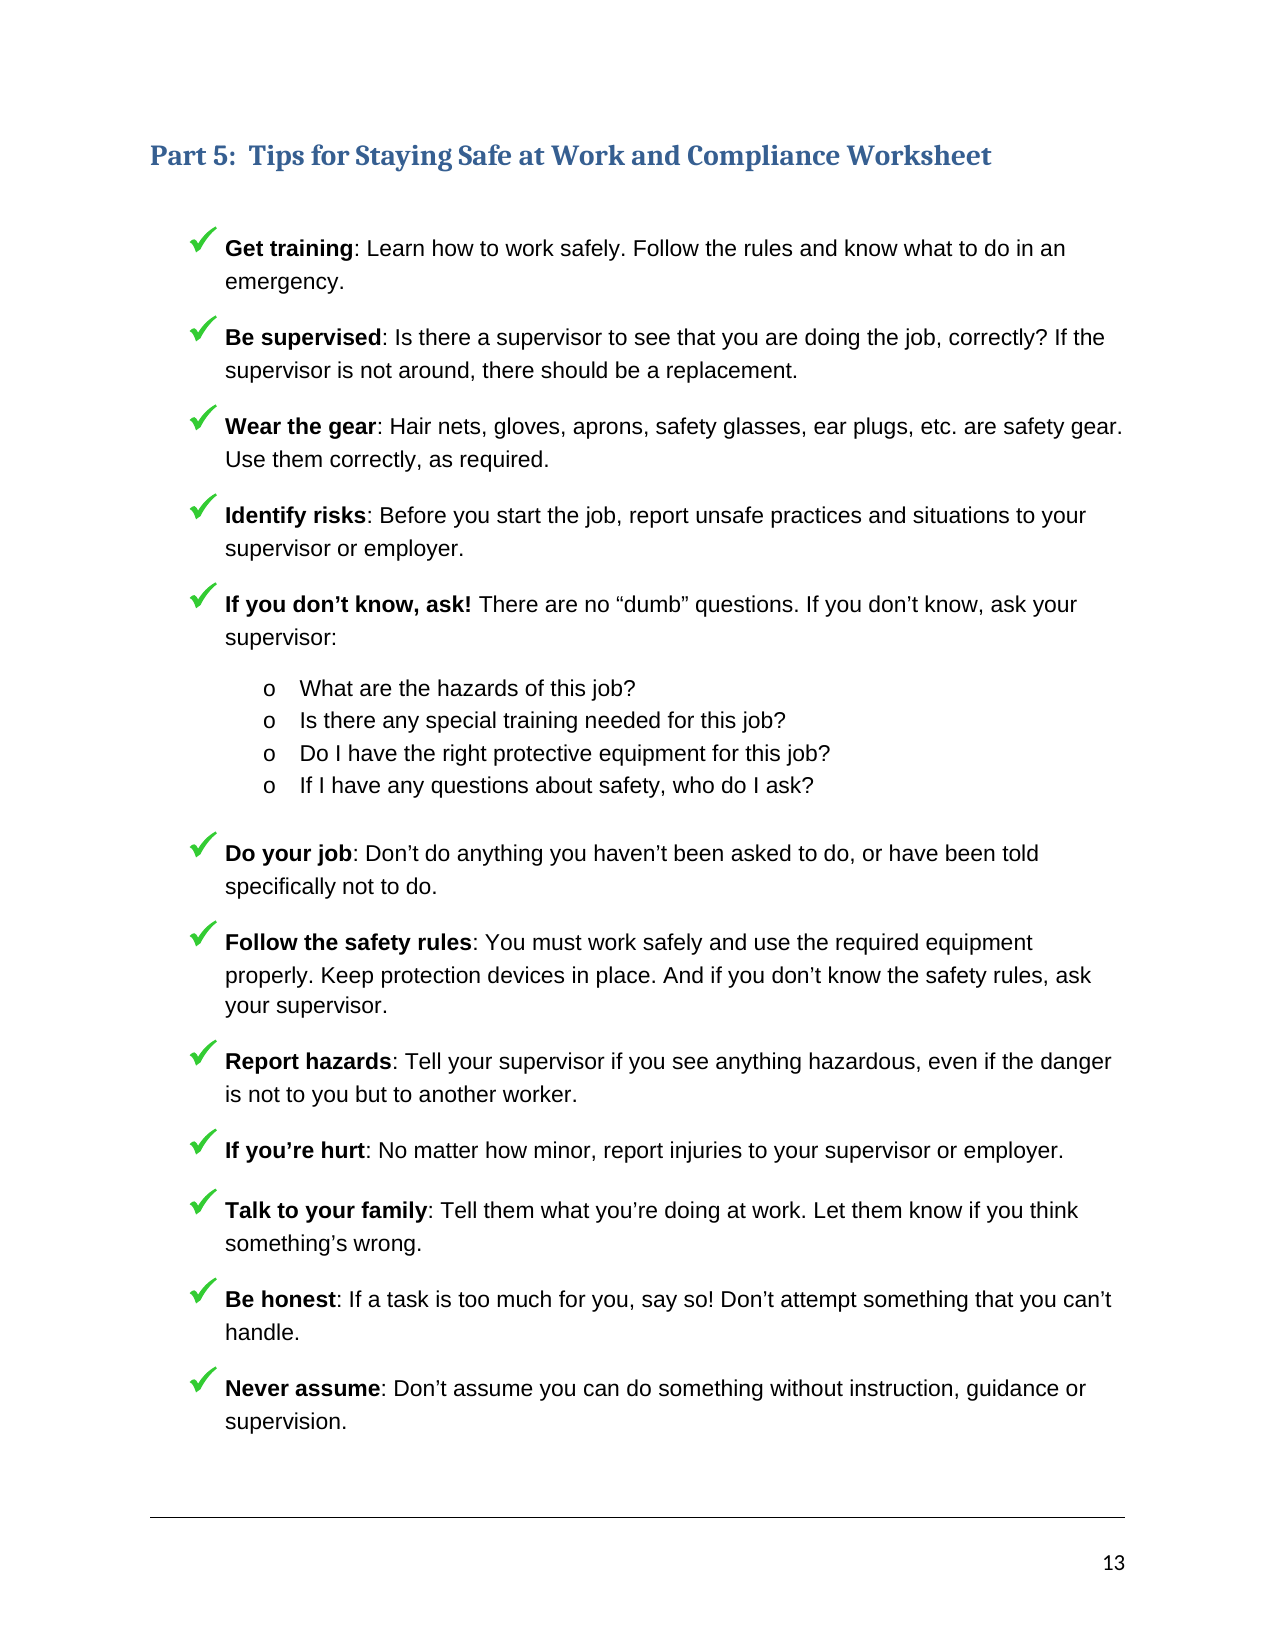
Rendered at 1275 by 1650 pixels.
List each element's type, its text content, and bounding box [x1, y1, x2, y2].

list If I have any questions about safety, who do I ask? [262, 772, 1125, 801]
list Do I have the right protective equipment for this job? [262, 740, 1125, 768]
list Be honest: If a task is too much for you, say so! Don’t attempt something that you can’t handle. [187, 1281, 1125, 1346]
list Do your job: Don’t do anything you haven’t been asked to do, or have been told specifically not to do. [187, 835, 1125, 899]
list Talk to your family: Tell them what you’re doing at work. Let them know if you think something’s wrong. [187, 1192, 1125, 1257]
list Get training: Learn how to work safely. Follow the rules and know what to do in an emergency. [187, 230, 1125, 294]
list Follow the safety rules: You must work safely and use the required equipment properly. Keep protection devices in place. And if you don’t know the safety rules, ask your supervisor. [187, 924, 1125, 1019]
list Wear the gear: Hair nets, gloves, aprons, safety glasses, ear plugs, etc. are safety gear. Use them correctly, as required. [187, 408, 1125, 472]
list Never assume: Don’t assume you can do something without instruction, guidance or supervision. [187, 1370, 1125, 1434]
list If you’re hurt: No matter how minor, report injuries to your supervisor or employer. [187, 1132, 1125, 1166]
list Be supervised: Is there a supervisor to see that you are doing the job, correctly? If the supervisor is not around, there should be a replacement. [187, 319, 1125, 383]
list Is there any special training needed for this job? [262, 707, 1125, 736]
list If you don’t know, ask! There are no “dumb” questions. If you don’t know, ask your supervisor: [187, 586, 1125, 650]
list What are the hazards of this job? [262, 675, 1125, 703]
list Identify risks: Before you start the job, report unsafe practices and situations to your supervisor or employer. [187, 497, 1125, 561]
list Report hazards: Tell your supervisor if you see anything hazardous, even if the danger is not to you but to another worker. [187, 1043, 1125, 1108]
subtitle Part 5: Tips for Staying Safe at Work and Compliance Worksheet [150, 139, 1125, 172]
